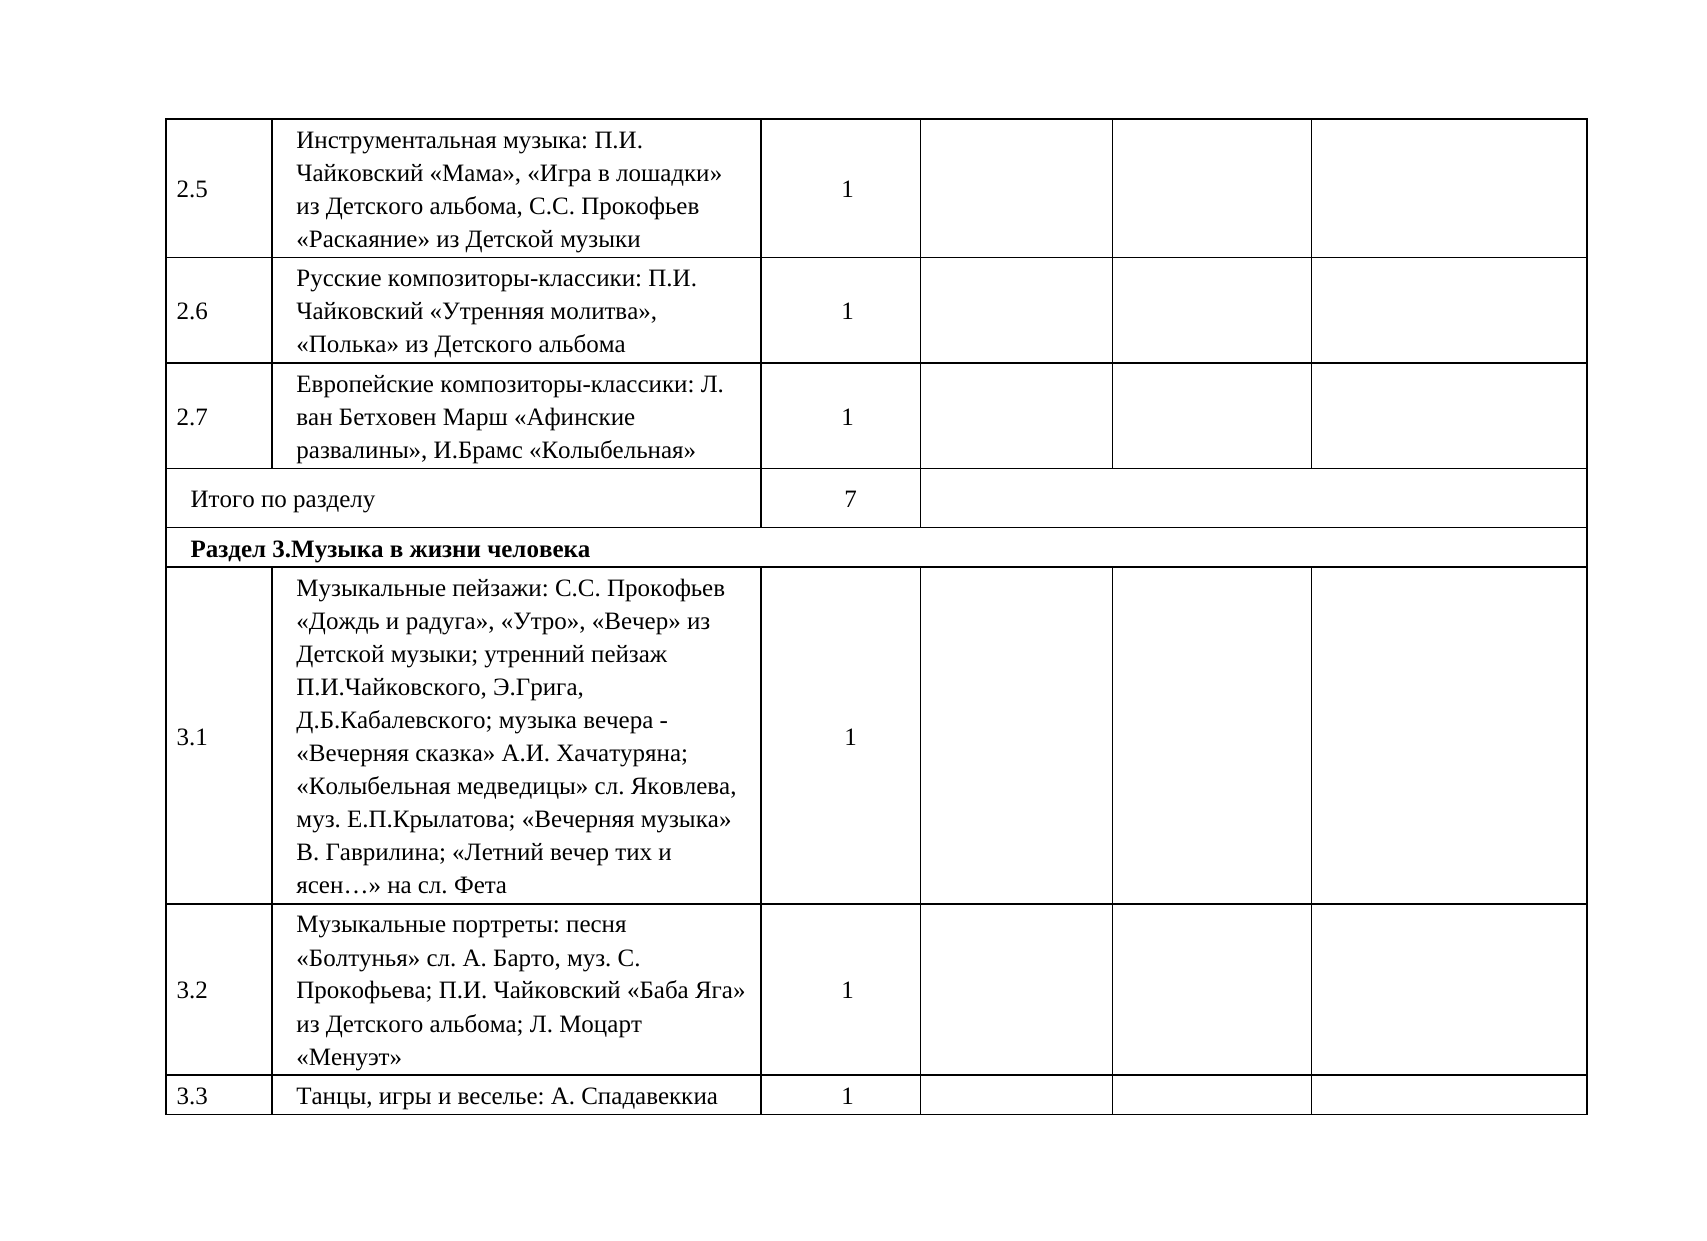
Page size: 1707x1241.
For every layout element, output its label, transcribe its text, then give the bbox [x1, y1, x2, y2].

table_cell [1113, 364, 1311, 467]
table_cell 1 [762, 905, 920, 1074]
table_cell Раздел 3.Музыка в жизни человека [167, 528, 1586, 566]
table_cell [921, 905, 1112, 1074]
table_cell [1312, 120, 1586, 257]
table_cell [1312, 568, 1586, 903]
table_cell [921, 258, 1112, 362]
table_cell Музыкальные пейзажи: С.С. Прокофьев «Дождь и радуга», «Утро», «Вечер» из Детской музыки; утренний пейзаж П.И.Чайковского, Э.Грига, Д.Б.Кабалевского; музыка вечера - «Вечерняя сказка» А.И. Хачатуряна; «Колыбельная медведицы» сл. Яковлева, муз. Е.П.Крылатова; «Вечерняя музыка» В. Гаврилина; «Летний вечер тих и ясен…» на сл. Фета [273, 568, 760, 903]
table_cell [1312, 258, 1586, 362]
table_cell 1 [762, 1076, 920, 1114]
table_cell 1 [762, 120, 920, 257]
table_cell 2.5 [167, 120, 271, 257]
table_cell 1 [762, 364, 920, 467]
table_cell [1312, 1076, 1586, 1114]
table_cell 1 [762, 258, 920, 362]
table_cell Европейские композиторы-классики: Л. ван Бетховен Марш «Афинские развалины», И.Брамс «Колыбельная» [273, 364, 760, 467]
table_cell [1113, 258, 1311, 362]
table_cell Инструментальная музыка: П.И. Чайковский «Мама», «Игра в лошадки» из Детского альбома, С.С. Прокофьев «Раскаяние» из Детской музыки [273, 120, 760, 257]
table_cell [921, 469, 1586, 527]
table_cell [921, 120, 1112, 257]
table_cell [921, 568, 1112, 903]
table_cell [1312, 364, 1586, 467]
table_cell 3.3 [167, 1076, 271, 1114]
table_cell [1312, 905, 1586, 1074]
table_cell 7 [762, 469, 920, 527]
table_cell 1 [762, 568, 920, 903]
table_cell [1113, 120, 1311, 257]
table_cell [273, 1076, 760, 1114]
table_cell [1113, 568, 1311, 903]
table_cell Русские композиторы-классики: П.И. Чайковский «Утренняя молитва», «Полька» из Детского альбома [273, 258, 760, 362]
table_cell [1113, 1076, 1311, 1114]
table_cell Итого по разделу [167, 469, 760, 527]
table_cell [921, 364, 1112, 467]
table_cell [1113, 905, 1311, 1074]
table_cell 2.6 [167, 258, 271, 362]
table_cell Музыкальные портреты: песня «Болтунья» сл. А. Барто, муз. С. Прокофьева; П.И. Чайковский «Баба Яга» из Детского альбома; Л. Моцарт «Менуэт» [273, 905, 760, 1074]
table_cell 2.7 [167, 364, 271, 467]
table_cell [921, 1076, 1112, 1114]
table_cell 3.2 [167, 905, 271, 1074]
table_cell 3.1 [167, 568, 271, 903]
